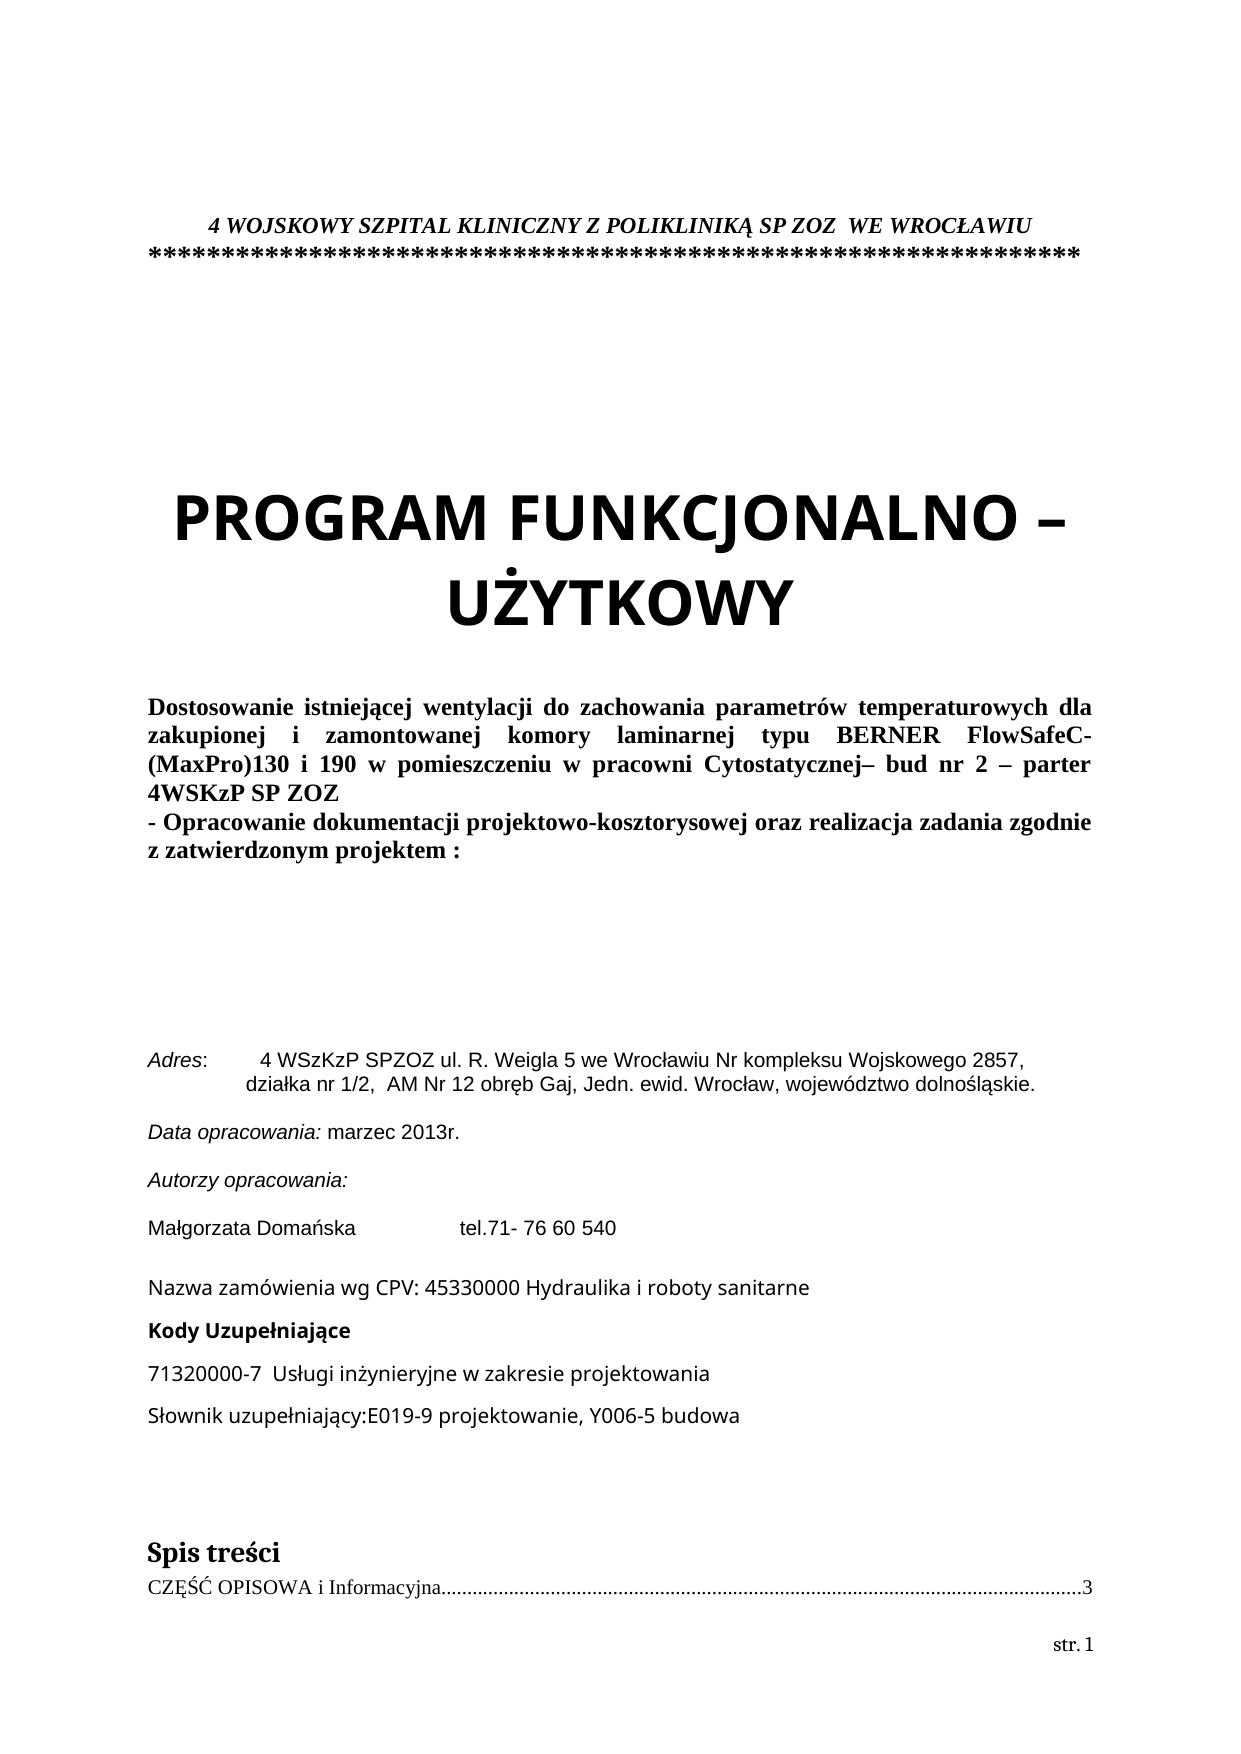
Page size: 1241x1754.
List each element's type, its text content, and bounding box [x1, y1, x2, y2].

text Dostosowanie istniejącej wentylacji do zachowania parametrów temperaturowych dla zakupionej i zamontowanej komory laminarnej typu BERNER FlowSafeC-(MaxPro)130 i 190 w pomieszczeniu w pracowni Cytostatycznej– bud nr 2 – parter 4WSKzP SP ZOZ [148, 692, 1093, 807]
text działka nr 1/2, AM Nr 12 obręb Gaj, Jedn. ewid. Wrocław, województwo dolnośląskie. [148, 1072, 1093, 1096]
text Adres: 4 WSzKzP SPZOZ ul. R. Weigla 5 we Wrocławiu Nr kompleksu Wojskowego 2857, [148, 1048, 1093, 1072]
text 71320000-7 Usługi inżynieryjne w zakresie projektowania [148, 1359, 1093, 1387]
text 4 WOJSKOWY SZPITAL KLINICZNY Z POLIKLINIKĄ SP ZOZ WE WROCŁAWIU [148, 212, 1093, 239]
text Kody Uzupełniające [148, 1316, 1093, 1344]
text **************************************************************** [148, 239, 1093, 272]
text Data opracowania: marzec 2013r. [148, 1119, 1093, 1143]
text Nazwa zamówienia wg CPV: 45330000 Hydraulika i roboty sanitarne [148, 1273, 1093, 1302]
text Autorzy opracowania: [148, 1167, 1093, 1191]
text Słownik uzupełniający:E019-9 projektowanie, Y006-5 budowa [148, 1401, 1093, 1430]
text PROGRAM FUNKCJONALNO – UŻYTKOWY [148, 473, 1093, 644]
text - Opracowanie dokumentacji projektowo-kosztorysowej oraz realizacja zadania zgodnie z zatwierdzonym projektem : [148, 807, 1093, 864]
text Małgorzata Domańska tel.71- 76 60 540 [148, 1215, 1093, 1239]
